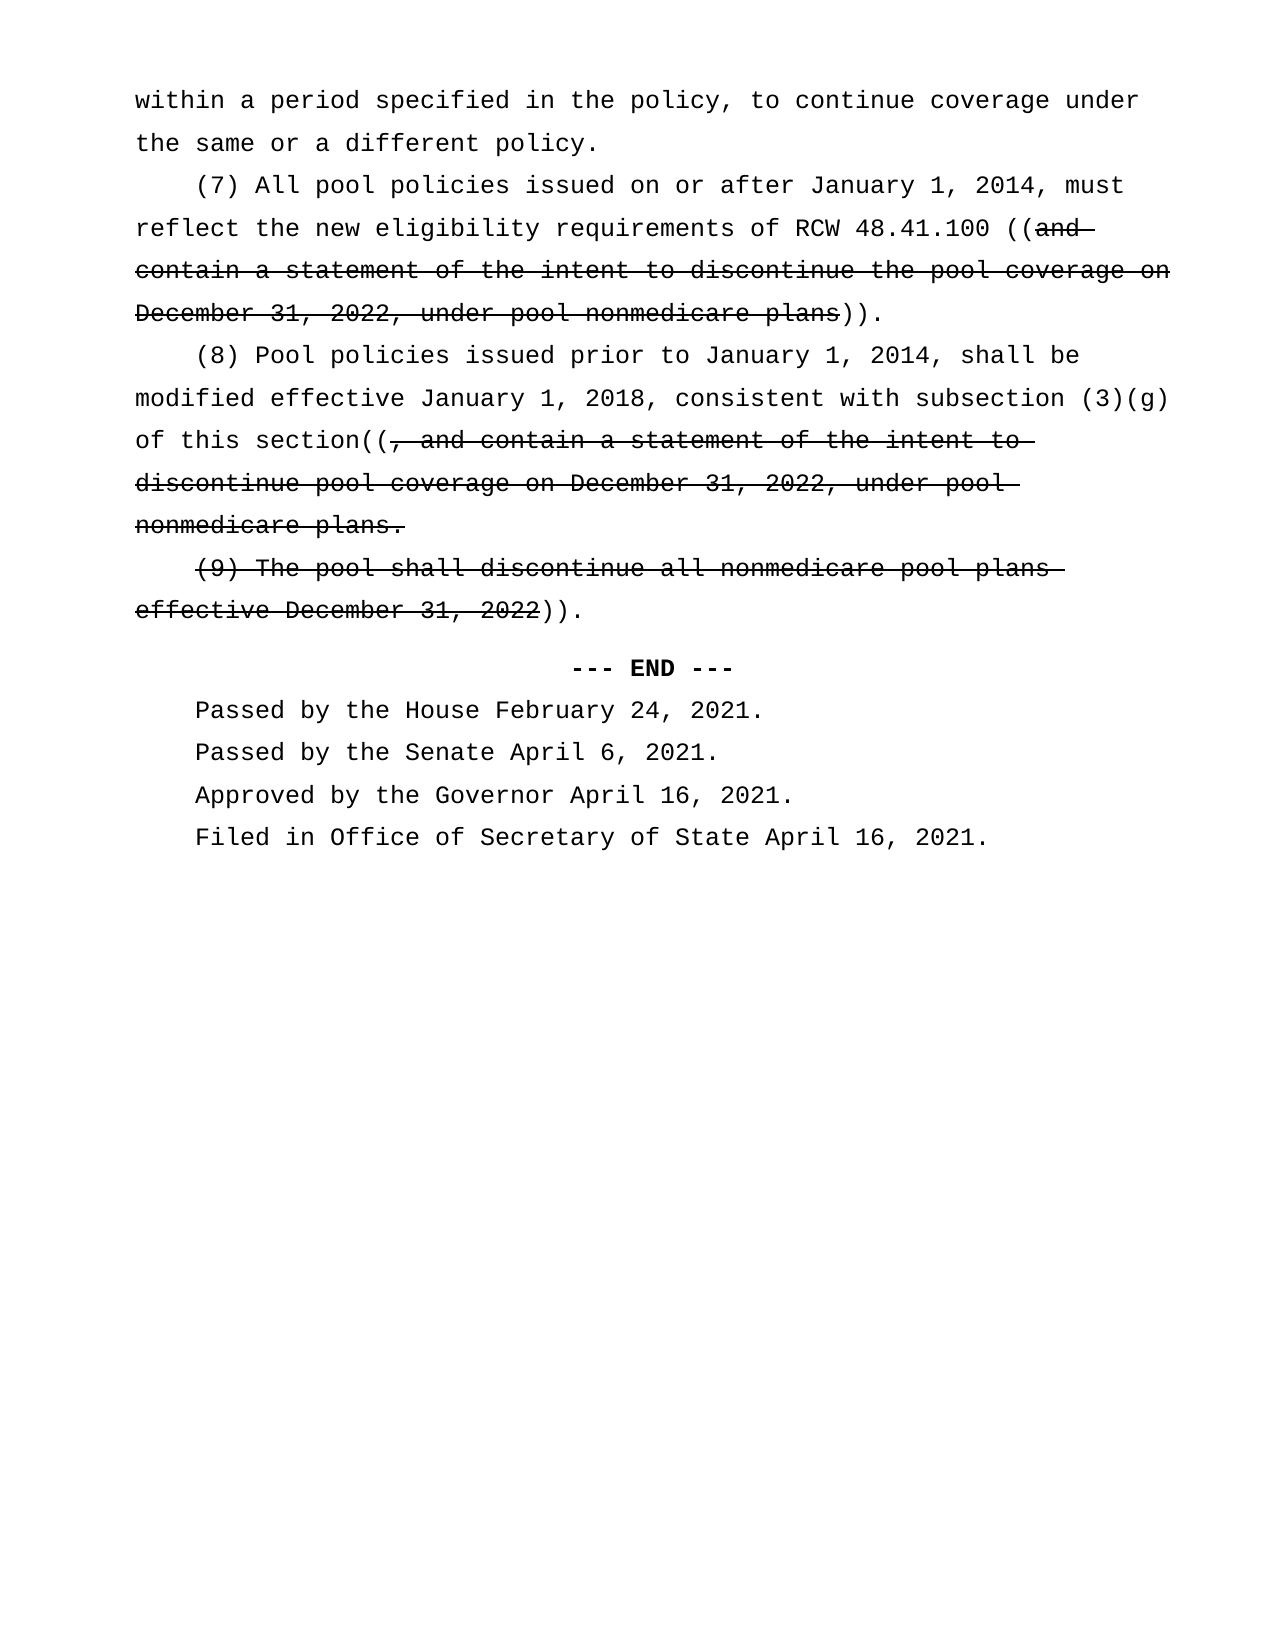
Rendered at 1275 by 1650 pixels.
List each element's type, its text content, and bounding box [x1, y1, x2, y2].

text Passed by the House February 24, 2021. [135, 684, 1170, 727]
text Passed by the Senate April 6, 2021. [135, 727, 1170, 769]
text Filed in Office of Secretary of State April 16, 2021. [135, 812, 1170, 854]
text (8) Pool policies issued prior to January 1, 2014, shall be modified effective January 1, 2018, consistent with subsection (3)(g) of this section((, and contain a statement of the intent to discontinue pool coverage on December 31, 2022, under pool nonmedicare plans. [135, 330, 1170, 542]
text --- END --- [135, 656, 1170, 684]
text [135, 75, 1170, 160]
text (9) The pool shall discontinue all nonmedicare pool plans effective December 31, 2022)). [135, 542, 1170, 627]
text (7) All pool policies issued on or after January 1, 2014, must reflect the new eligibility requirements of RCW 48.41.100 ((and contain a statement of the intent to discontinue the pool coverage on December 31, 2022, under pool nonmedicare plans)). [135, 273, 1170, 330]
text (7) All pool policies issued on or after January 1, 2014, must reflect the new eligibility requirements of RCW 48.41.100 ((and contain a statement of the intent to discontinue the pool coverage on December 31, 2022, under pool nonmedicare plans)). [135, 160, 1170, 271]
text Approved by the Governor April 16, 2021. [135, 769, 1170, 812]
